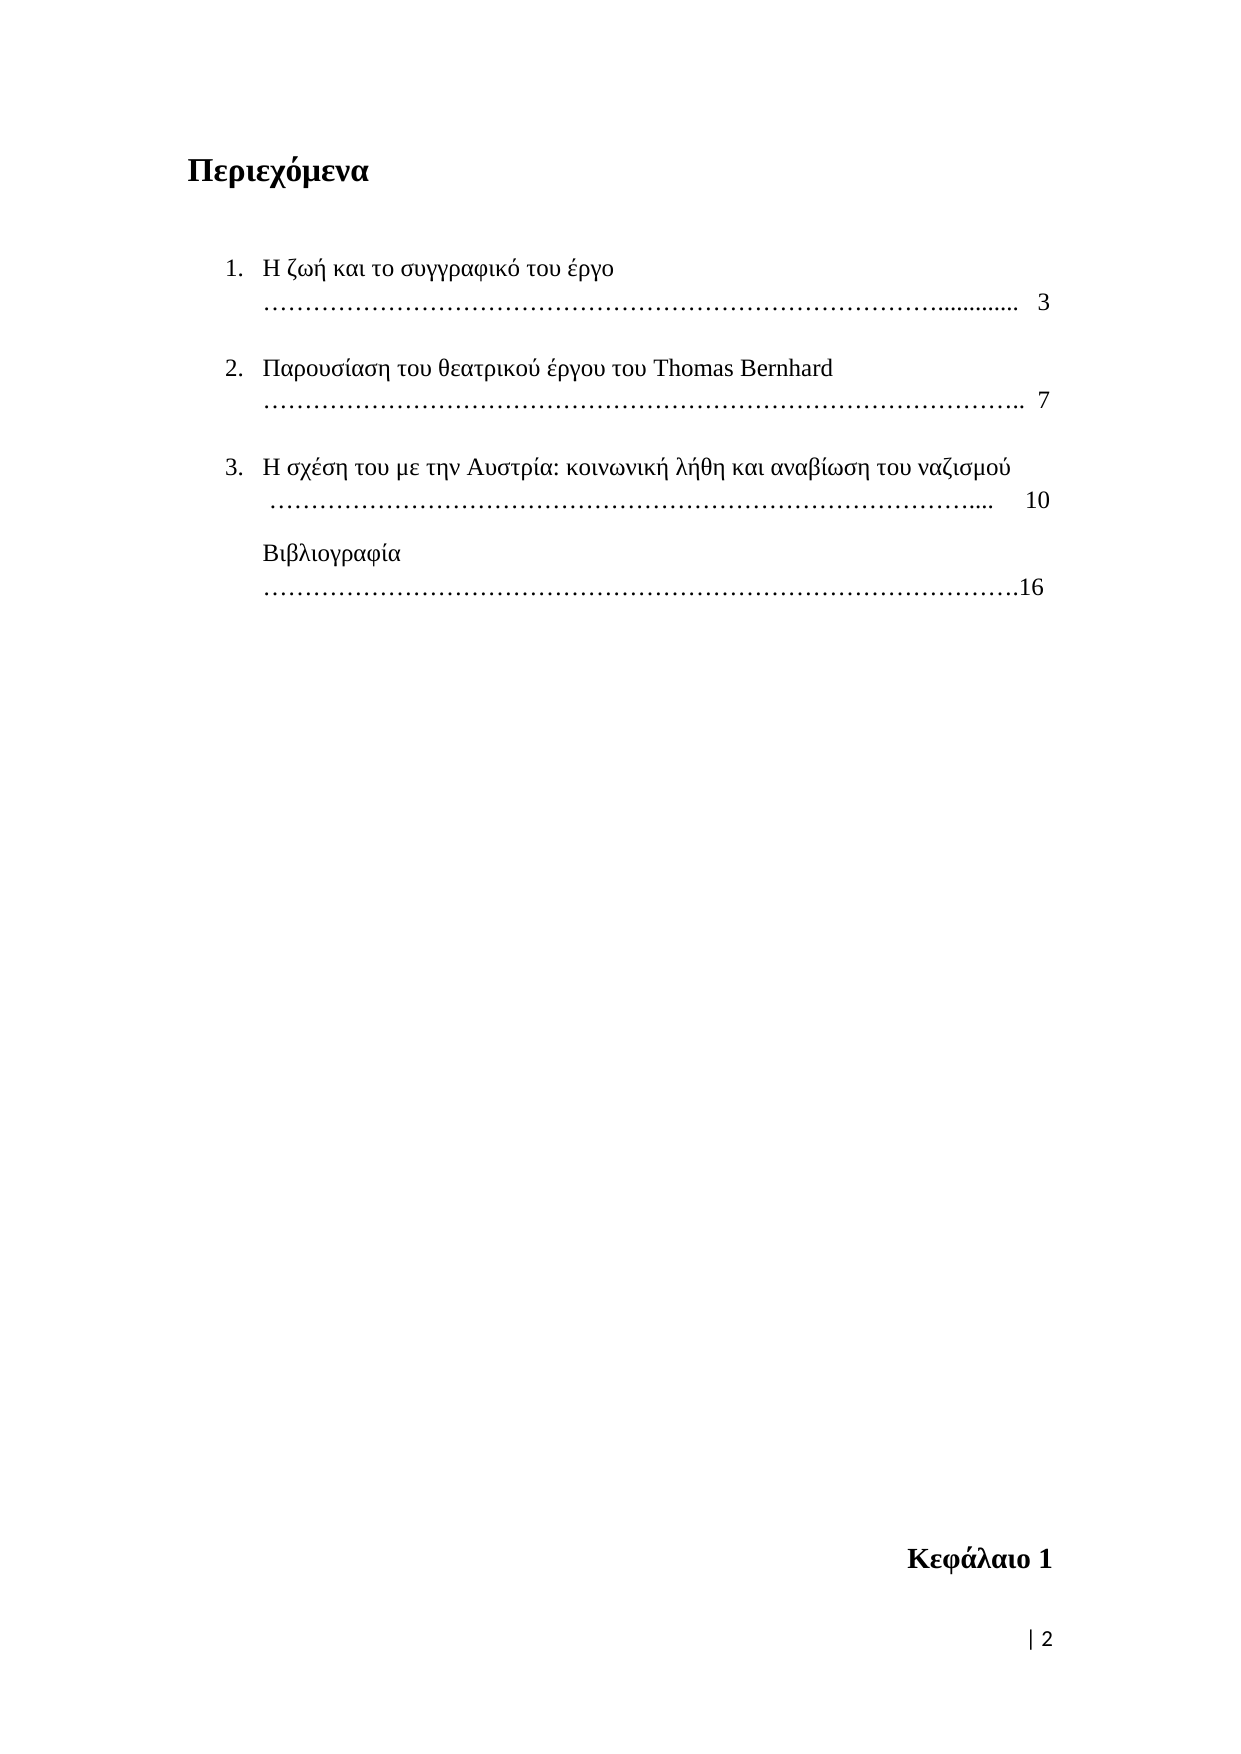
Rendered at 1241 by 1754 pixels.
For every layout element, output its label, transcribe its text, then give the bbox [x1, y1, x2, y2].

list Η ζωή και το συγγραφικό του έργο ………………………………………………………………………............. 3 [225, 253, 1053, 315]
list Η σχέση του με την Αυστρία: κοινωνική λήθη και αναβίωση του ναζισμού [225, 452, 1053, 480]
text Κεφάλαιο 1 [187, 1541, 1053, 1574]
list Παρουσίαση του θεατρικού έργου του Thomas Bernhard ……………………………………………………………………………….. 7 [225, 353, 1053, 414]
text ………………………………………………………………………….... 10 [187, 485, 1053, 513]
text ……………………………………………………………………………….16 [262, 572, 1053, 600]
text Βιβλιογραφία [262, 538, 1053, 567]
text Περιεχόμενα [187, 150, 1053, 188]
